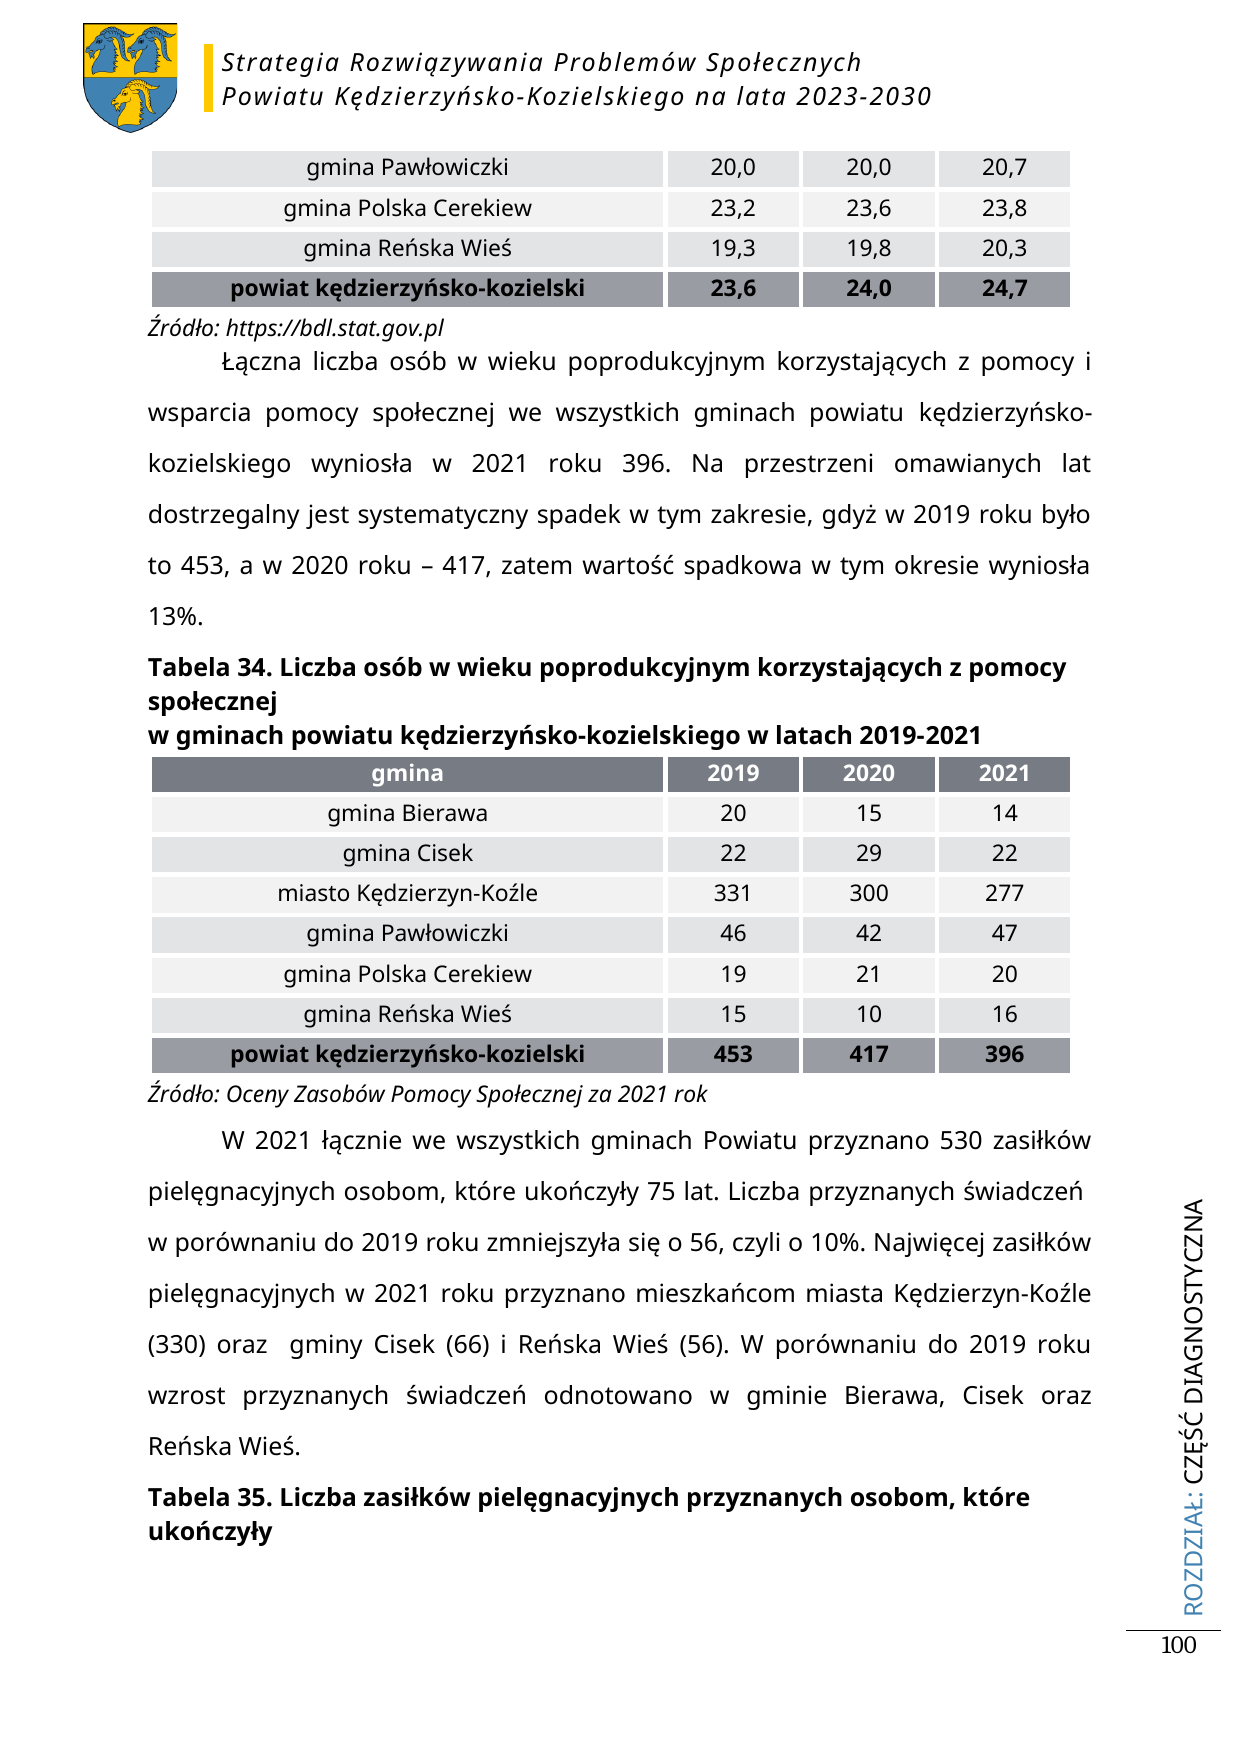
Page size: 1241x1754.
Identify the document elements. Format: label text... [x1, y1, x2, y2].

table_cell 22 [668, 837, 799, 872]
table_cell 15 [668, 998, 799, 1033]
table_cell 23,2 [668, 192, 799, 227]
table_cell 24,0 [803, 272, 935, 307]
table_cell 19,8 [803, 232, 935, 267]
table_cell 417 [803, 1038, 935, 1073]
table_cell 277 [939, 877, 1070, 913]
table_cell 47 [939, 917, 1070, 953]
table_cell gmina Cisek [152, 837, 663, 872]
table_cell gmina Polska Cerekiew [152, 958, 663, 993]
table_cell 23,6 [668, 272, 799, 307]
text W 2021 łącznie we wszystkich gminach Powiatu przyznano 530 zasiłków pielęgnacyjnych osobom, które ukończyły 75 lat. Liczba przyznanych świadczeń w porównaniu do 2019 roku zmniejszyła się o 56, czyli o 10%. Najwięcej zasiłków pielęgnacyjnych w 2021 roku przyznano mieszkańcom miasta Kędzierzyn-Koźle (330) oraz gminy Cisek (66) i Reńska Wieś (56). W porównaniu do 2019 roku wzrost przyznanych świadczeń odnotowano w gminie Bierawa, Cisek oraz Reńska Wieś. [148, 1122, 1093, 1463]
table_cell 19,3 [668, 232, 799, 267]
table_cell 24,7 [939, 272, 1070, 307]
table_header 2020 [803, 757, 935, 792]
table_cell 46 [668, 917, 799, 953]
text Tabela 34. Liczba osób w wieku poprodukcyjnym korzystających z pomocy społecznej w gminach powiatu kędzierzyńsko-kozielskiego w latach 2019-2021 [148, 649, 1093, 752]
table_cell 20,3 [939, 232, 1070, 267]
table_cell 16 [939, 998, 1070, 1033]
text Źródło: Oceny Zasobów Pomocy Społecznej za 2021 rok [148, 1078, 1093, 1109]
text Źródło: https://bdl.stat.gov.pl [148, 312, 1093, 343]
table_cell miasto Kędzierzyn-Koźle [152, 877, 663, 913]
table_cell 396 [939, 1038, 1070, 1073]
table_cell 19 [668, 958, 799, 993]
table_cell 20,0 [803, 151, 935, 187]
text Łączna liczba osób w wieku poprodukcyjnym korzystających z pomocy i wsparcia pomocy społecznej we wszystkich gminach powiatu kędzierzyńsko-kozielskiego wyniosła w 2021 roku 396. Na przestrzeni omawianych lat dostrzegalny jest systematyczny spadek w tym zakresie, gdyż w 2019 roku było to 453, a w 2020 roku – 417, zatem wartość spadkowa w tym okresie wyniosła 13%. [148, 343, 1093, 633]
table_cell 453 [668, 1038, 799, 1073]
table_cell 20,7 [939, 151, 1070, 187]
table_cell 15 [803, 797, 935, 832]
table_cell 20 [939, 958, 1070, 993]
table_cell powiat kędzierzyńsko-kozielski [152, 1038, 663, 1073]
table_cell 29 [803, 837, 935, 872]
table_cell 300 [803, 877, 935, 913]
table_header 2021 [939, 757, 1070, 792]
table_cell gmina Reńska Wieś [152, 232, 663, 267]
table_cell gmina Reńska Wieś [152, 998, 663, 1033]
table_cell 21 [803, 958, 935, 993]
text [148, 1480, 1093, 1548]
table_header gmina [152, 757, 663, 792]
table_header 2019 [668, 757, 799, 792]
table_cell 22 [939, 837, 1070, 872]
table_cell gmina Bierawa [152, 797, 663, 832]
table_cell gmina Pawłowiczki [152, 151, 663, 187]
picture [83, 23, 178, 133]
table_cell 42 [803, 917, 935, 953]
table_cell gmina Pawłowiczki [152, 917, 663, 953]
table_cell 23,8 [939, 192, 1070, 227]
table_cell powiat kędzierzyńsko-kozielski [152, 272, 663, 307]
table_cell 331 [668, 877, 799, 913]
table_cell 10 [803, 998, 935, 1033]
table_cell 14 [939, 797, 1070, 832]
table_cell gmina Polska Cerekiew [152, 192, 663, 227]
table_cell 20,0 [668, 151, 799, 187]
table_cell 23,6 [803, 192, 935, 227]
table_cell 20 [668, 797, 799, 832]
